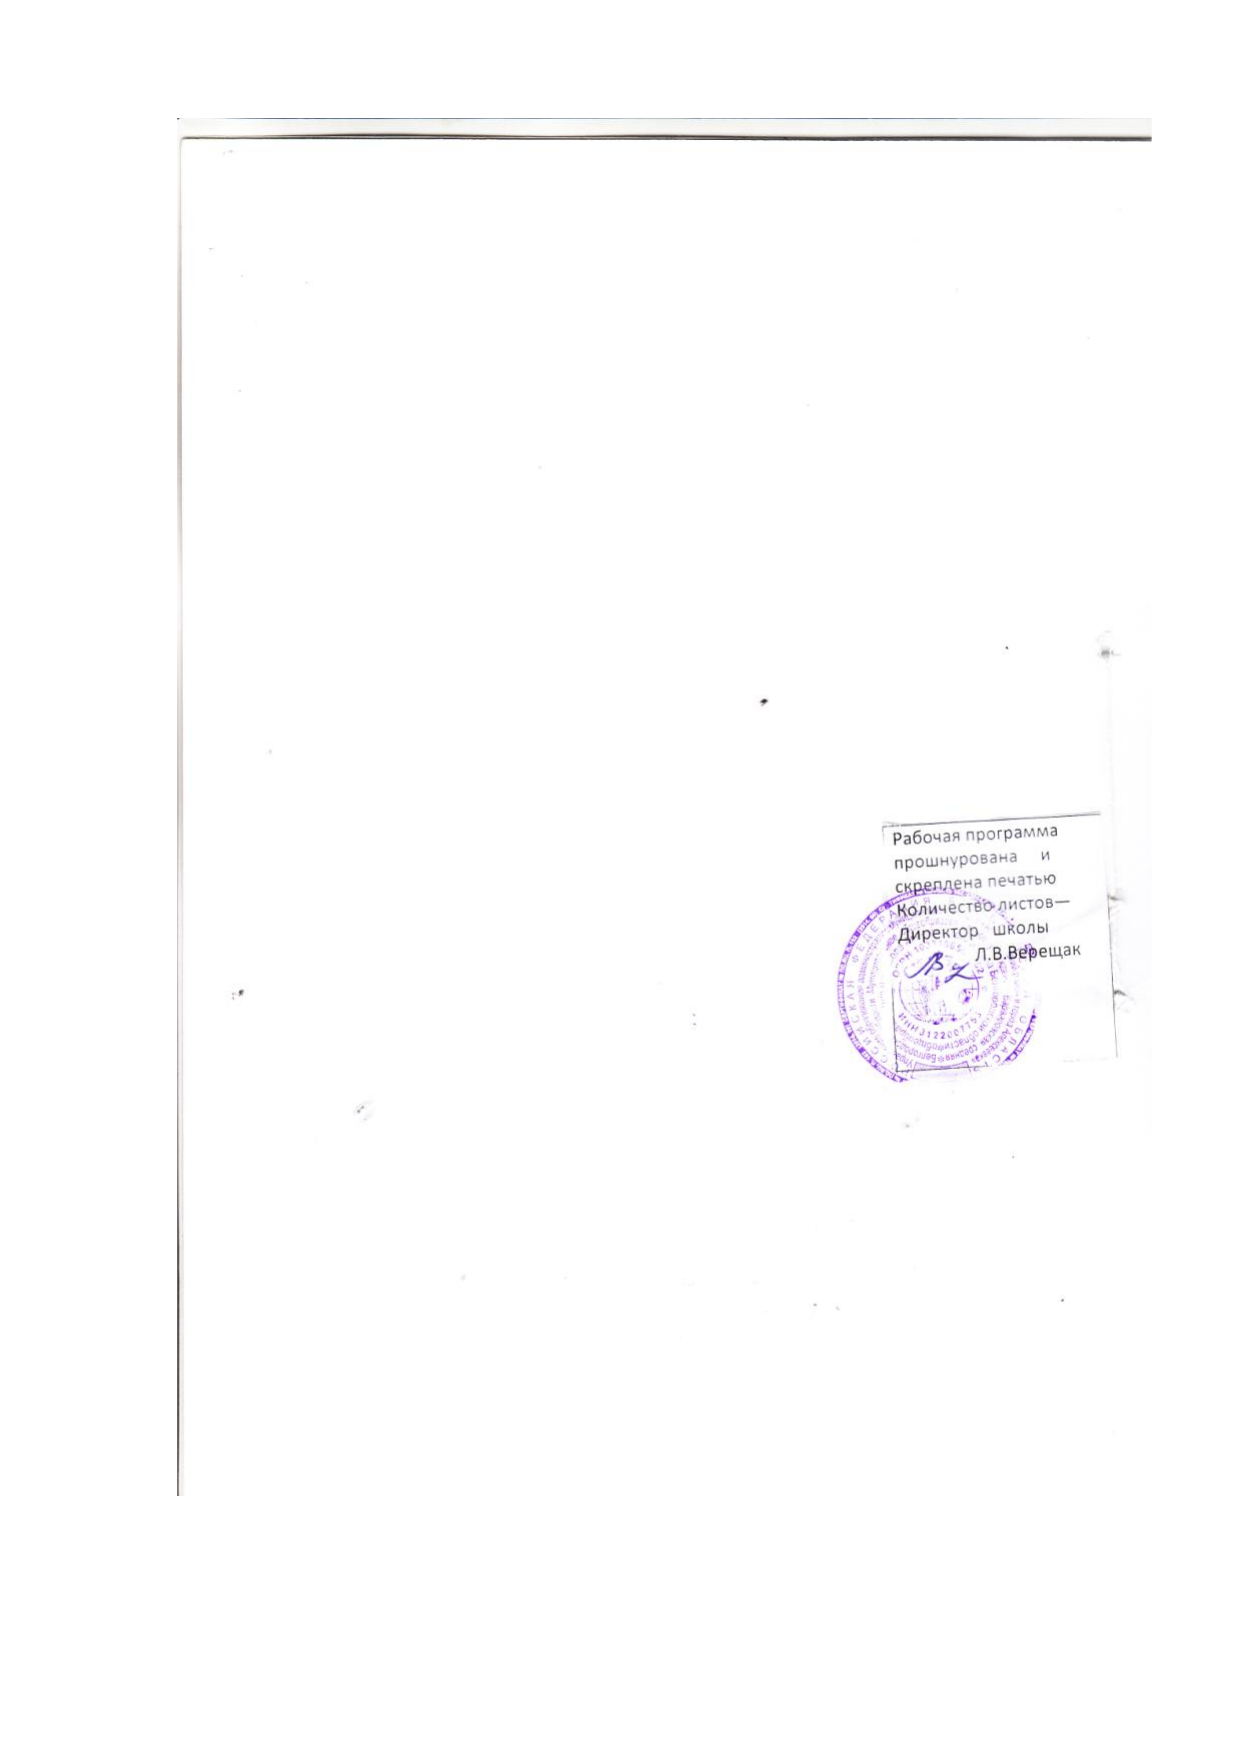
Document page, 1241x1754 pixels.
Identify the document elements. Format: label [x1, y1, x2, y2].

picture [177, 118, 1152, 1496]
